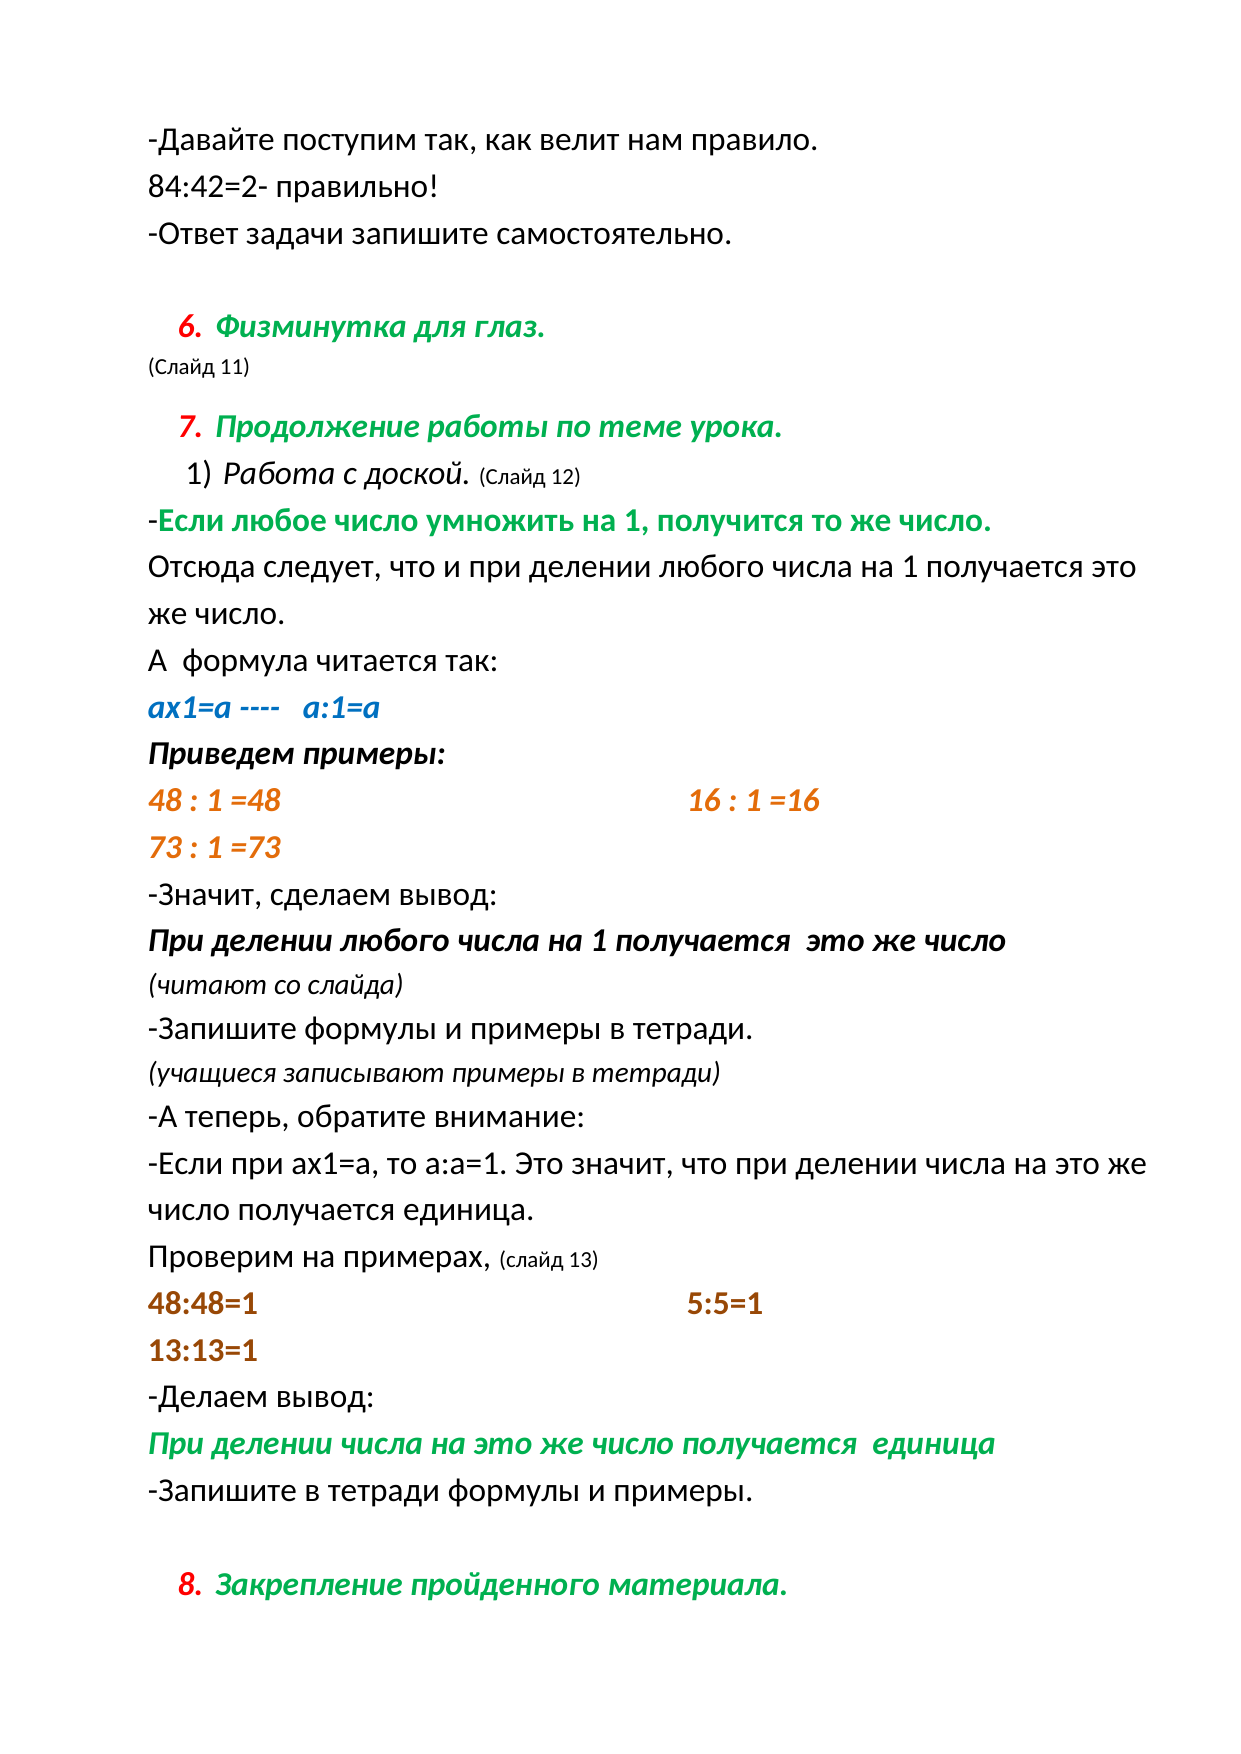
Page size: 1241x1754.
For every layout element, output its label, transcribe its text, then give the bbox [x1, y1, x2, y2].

text -Если любое число умножить на 1, получится то же число. [148, 498, 1152, 539]
list Физминутка для глаз. [177, 305, 1152, 346]
text (Слайд 11) [148, 352, 1152, 380]
text 48 : 1 =48 [148, 779, 613, 820]
text (учащиеся записывают примеры в тетради) [148, 1054, 1152, 1089]
text 16 : 1 =16 [687, 779, 1152, 820]
list Работа с доской. (Слайд 12) [185, 452, 1152, 492]
text Приведем примеры: [148, 732, 1152, 773]
text 48:48=1 [148, 1282, 613, 1323]
text Отсюда следует, что и при делении любого числа на 1 получается это же число. [148, 545, 1152, 633]
text -А теперь, обратите внимание: [148, 1095, 1152, 1136]
text 84:42=2- правильно! [148, 165, 1152, 206]
text -Запишите в тетради формулы и примеры. [148, 1469, 1152, 1510]
text Проверим на примерах, (слайд 13) [148, 1235, 1152, 1276]
text -Если при ах1=а, то а:а=1. Это значит, что при делении числа на это же число получается единица. [148, 1142, 1152, 1229]
text ах1=а ---- а:1=а [148, 686, 1152, 726]
text 13:13=1 [148, 1329, 613, 1369]
text При делении числа на это же число получается единица [148, 1422, 1152, 1463]
text -Запишите формулы и примеры в тетради. [148, 1007, 1152, 1048]
list Продолжение работы по теме урока. [177, 405, 1152, 446]
text 5:5=1 [687, 1282, 1152, 1323]
text -Делаем вывод: [148, 1376, 1152, 1416]
list Закрепление пройденного материала. [177, 1563, 1152, 1603]
text (читают со слайда) [148, 966, 1152, 1002]
text -Значит, сделаем вывод: [148, 873, 1152, 913]
text При делении любого числа на 1 получается это же число [148, 919, 1152, 960]
text А формула читается так: [148, 639, 1152, 679]
text -Давайте поступим так, как велит нам правило. [148, 118, 1152, 159]
text -Ответ задачи запишите самостоятельно. [148, 212, 1152, 252]
text 73 : 1 =73 [148, 826, 613, 867]
